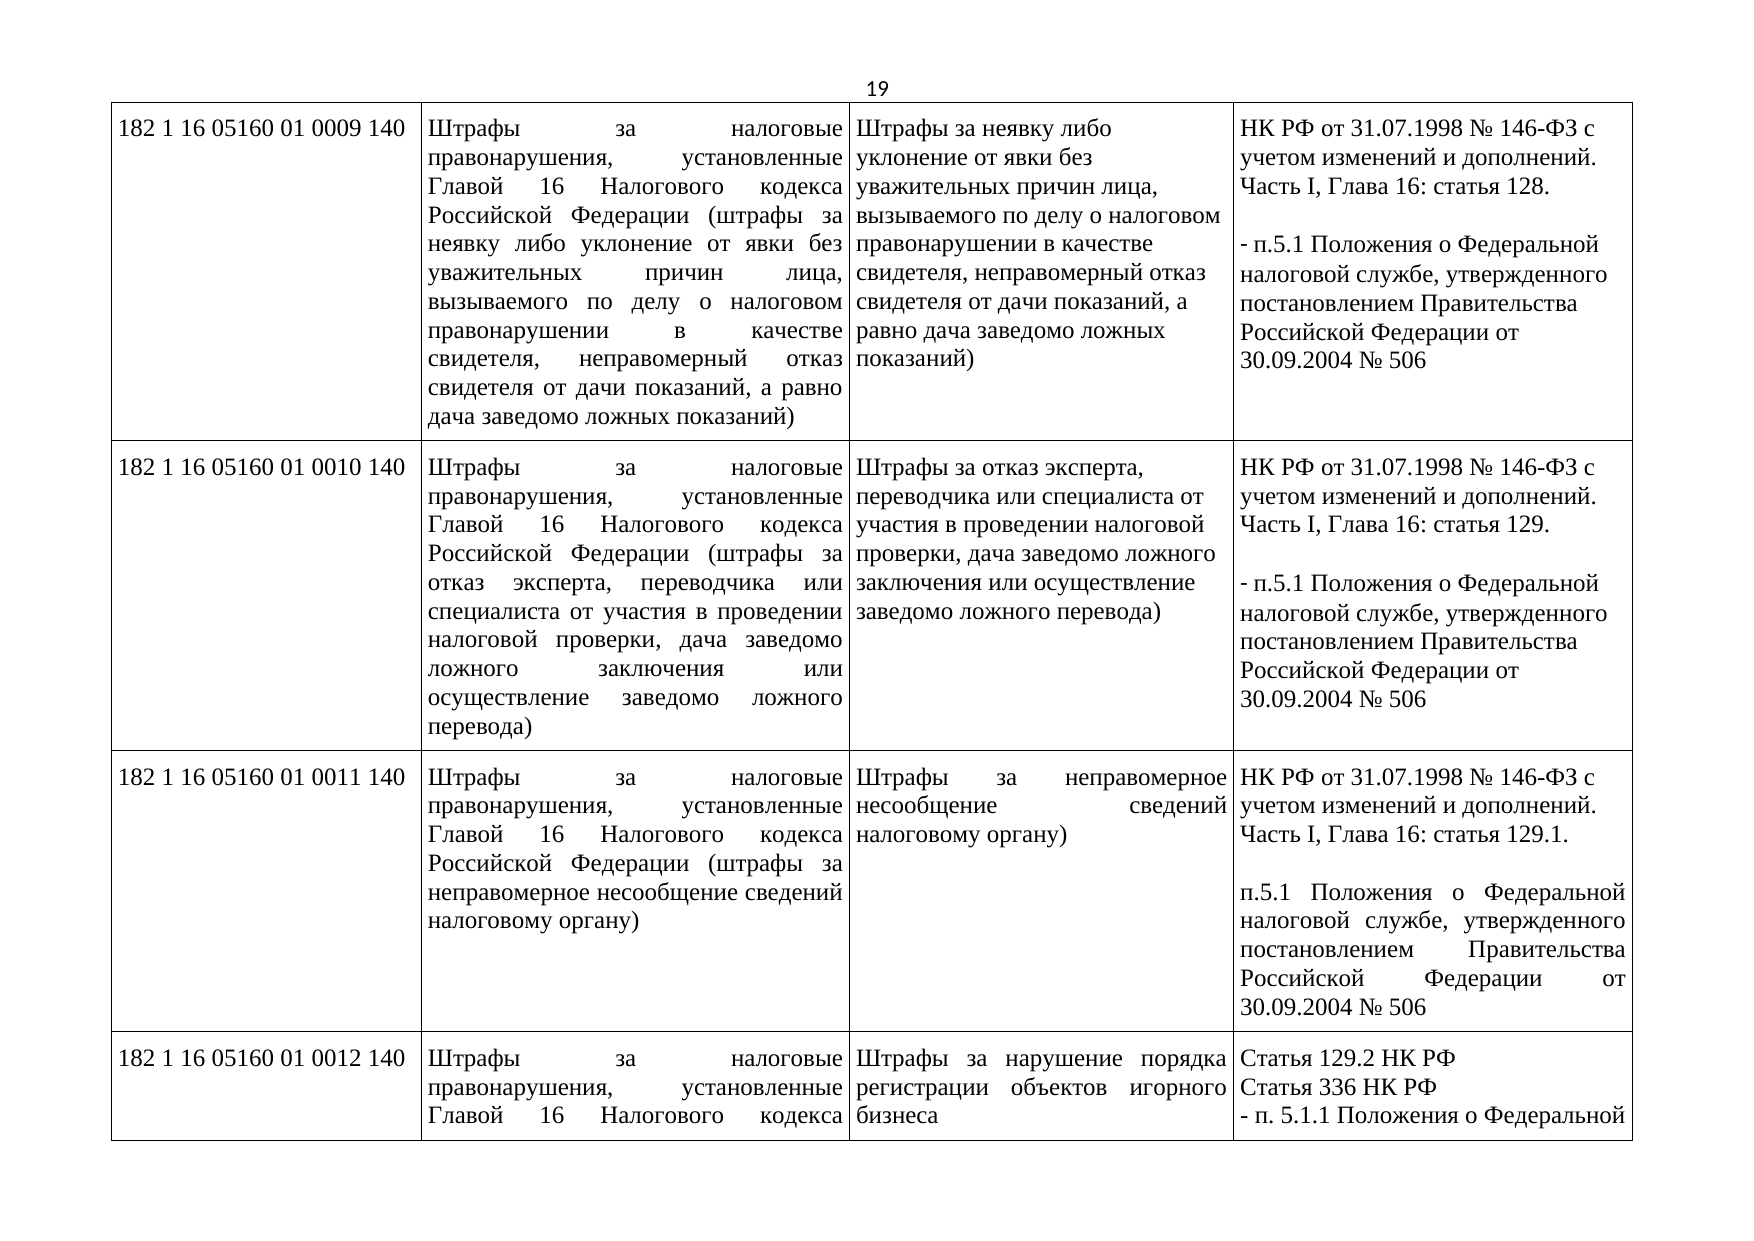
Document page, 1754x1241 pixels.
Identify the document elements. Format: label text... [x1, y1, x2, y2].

table_cell Штрафы за неявку либо уклонение от явки без уважительных причин лица, вызываемого по делу о налоговом правонарушении в качестве свидетеля, неправомерный отказ свидетеля от дачи показаний, а равно дача заведомо ложных показаний) [850, 103, 1233, 440]
table_cell Штрафы за налоговые правонарушения, установленные Главой 16 Налогового кодекса Российской Федерации (штрафы за неправомерное несообщение сведений налоговому органу) [422, 751, 849, 1031]
table_cell 182 1 16 05160 01 0010 140 [112, 441, 421, 750]
table_cell НК РФ от 31.07.1998 № 146-ФЗ с учетом изменений и дополнений. Часть I, Глава 16: статья 129.1. п.5.1 Положения о Федеральной налоговой службе, утвержденного постановлением Правительства Российской Федерации от 30.09.2004 № 506 [1234, 751, 1632, 1031]
table_cell Штрафы за налоговые правонарушения, установленные Главой 16 Налогового кодекса Российской Федерации (штрафы за отказ эксперта, переводчика или специалиста от участия в проведении налоговой проверки, дача заведомо ложного заключения или осуществление заведомо ложного перевода) [422, 441, 849, 750]
table_cell 182 1 16 05160 01 0009 140 [112, 103, 421, 440]
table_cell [850, 1032, 1233, 1140]
table_cell Штрафы за отказ эксперта, переводчика или специалиста от участия в проведении налоговой проверки, дача заведомо ложного заключения или осуществление заведомо ложного перевода) [850, 441, 1233, 750]
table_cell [112, 1032, 421, 1140]
table_cell 182 1 16 05160 01 0011 140 [112, 751, 421, 1031]
table_cell Штрафы за неправомерное несообщение сведений налоговому органу) [850, 751, 1233, 1031]
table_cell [1234, 1032, 1632, 1140]
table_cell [422, 1032, 849, 1140]
table_cell НК РФ от 31.07.1998 № 146-ФЗ с учетом изменений и дополнений. Часть I, Глава 16: статья 128. - п.5.1 Положения о Федеральной налоговой службе, утвержденного постановлением Правительства Российской Федерации от 30.09.2004 № 506 [1234, 103, 1632, 440]
table_cell НК РФ от 31.07.1998 № 146-ФЗ с учетом изменений и дополнений. Часть I, Глава 16: статья 129. - п.5.1 Положения о Федеральной налоговой службе, утвержденного постановлением Правительства Российской Федерации от 30.09.2004 № 506 [1234, 441, 1632, 750]
table_cell Штрафы за налоговые правонарушения, установленные Главой 16 Налогового кодекса Российской Федерации (штрафы за неявку либо уклонение от явки без уважительных причин лица, вызываемого по делу о налоговом правонарушении в качестве свидетеля, неправомерный отказ свидетеля от дачи показаний, а равно дача заведомо ложных показаний) [422, 103, 849, 440]
